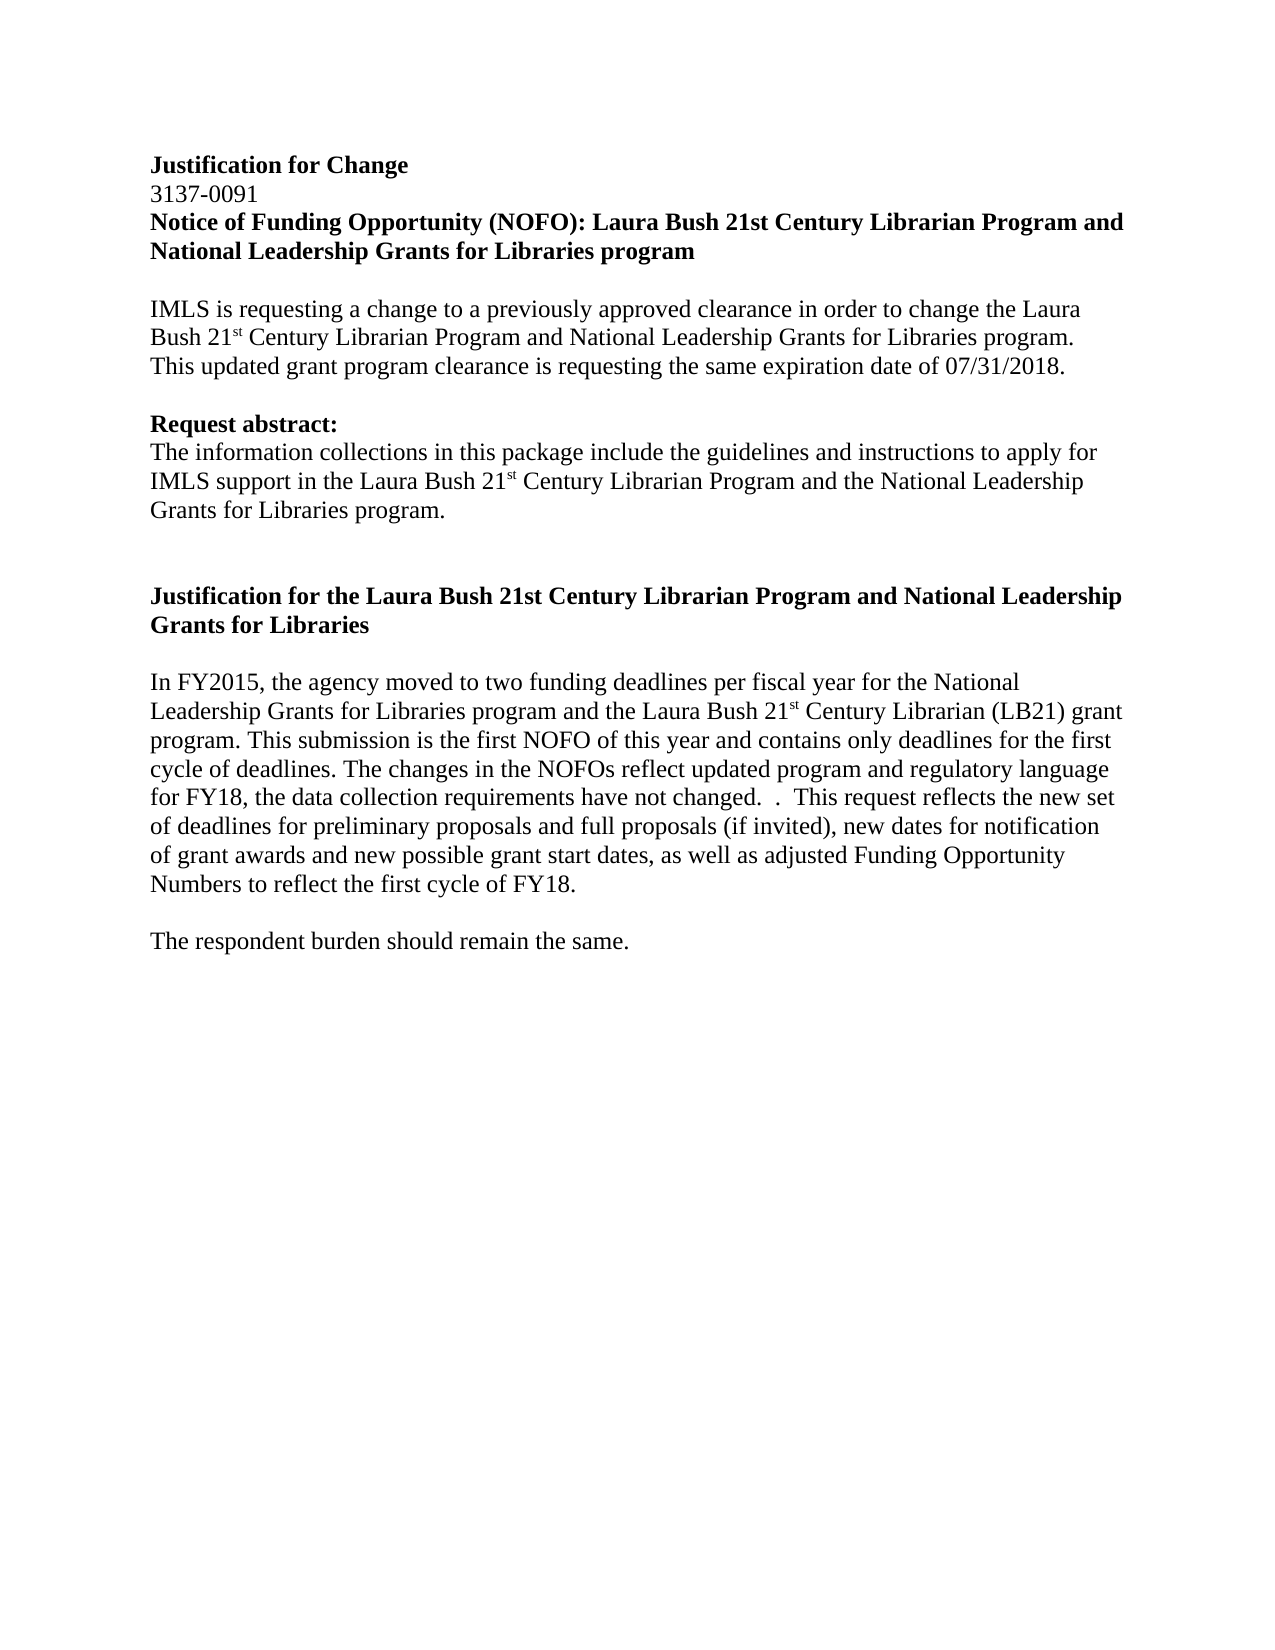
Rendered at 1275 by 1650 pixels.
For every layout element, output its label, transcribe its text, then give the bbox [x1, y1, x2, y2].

text Justification for the Laura Bush 21st Century Librarian Program and National Leadership Grants for Libraries [150, 581, 1125, 639]
text 3137-0091 [150, 179, 1125, 207]
text Justification for Change [150, 150, 1125, 179]
text The respondent burden should remain the same. [150, 926, 1125, 955]
text The information collections in this package include the guidelines and instructions to apply for IMLS support in the Laura Bush 21st Century Librarian Program and the National Leadership Grants for Libraries program. [150, 437, 1125, 524]
text Request abstract: [150, 409, 1125, 437]
text Notice of Funding Opportunity (NOFO): Laura Bush 21st Century Librarian Program and National Leadership Grants for Libraries program [150, 207, 1125, 265]
text IMLS is requesting a change to a previously approved clearance in order to change the Laura Bush 21st Century Librarian Program and National Leadership Grants for Libraries program. This updated grant program clearance is requesting the same expiration date of 07/31/2018. [150, 294, 1125, 380]
text In FY2015, the agency moved to two funding deadlines per fiscal year for the National Leadership Grants for Libraries program and the Laura Bush 21st Century Librarian (LB21) grant program. This submission is the first NOFO of this year and contains only deadlines for the first cycle of deadlines. The changes in the NOFOs reflect updated program and regulatory language for FY18, the data collection requirements have not changed. . This request reflects the new set of deadlines for preliminary proposals and full proposals (if invited), new dates for notification of grant awards and new possible grant start dates, as well as adjusted Funding Opportunity Numbers to reflect the first cycle of FY18. [150, 667, 1125, 897]
